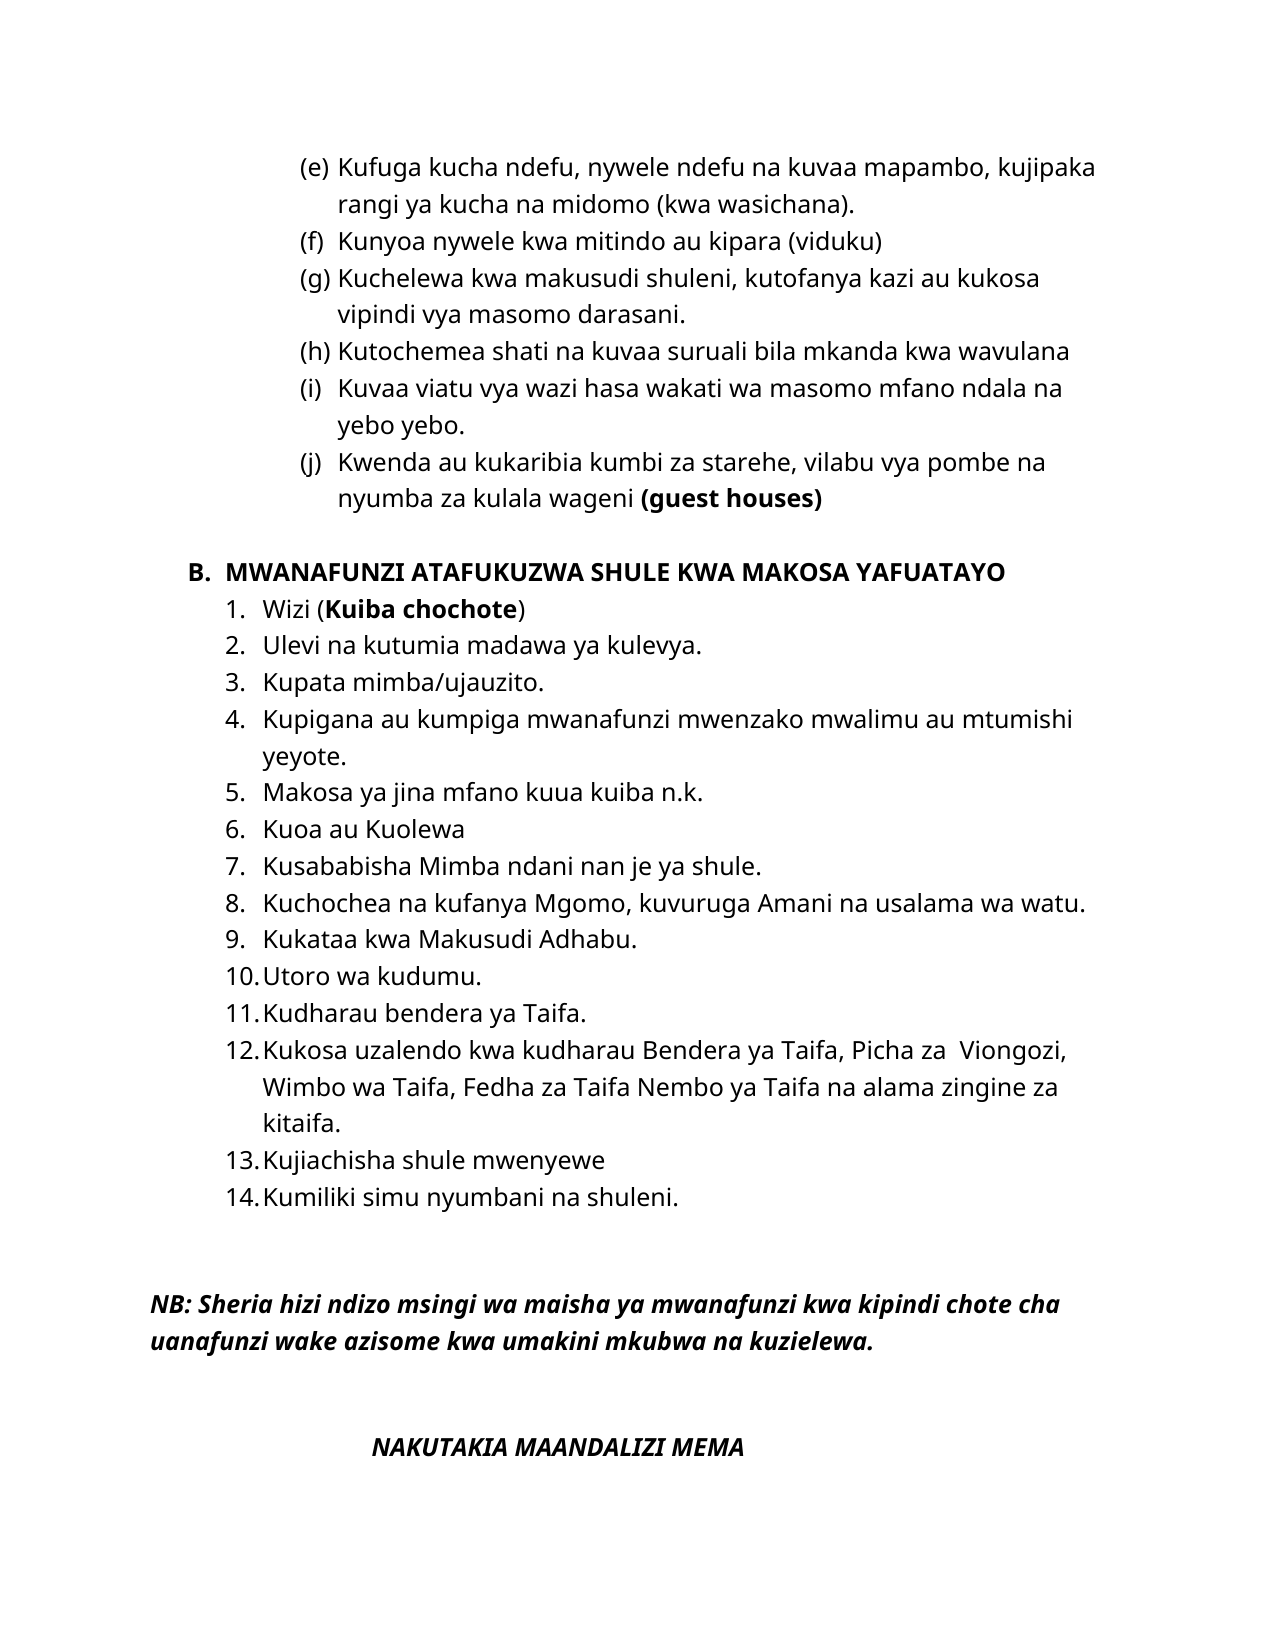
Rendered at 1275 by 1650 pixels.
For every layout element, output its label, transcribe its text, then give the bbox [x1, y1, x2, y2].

text NAKUTAKIA MAANDALIZI MEMA [300, 1430, 1125, 1464]
list Kumiliki simu nyumbani na shuleni. [225, 1179, 1125, 1214]
list Kufuga kucha ndefu, nywele ndefu na kuvaa mapambo, kujipaka rangi ya kucha na midomo (kwa wasichana). [300, 150, 1125, 221]
list Kuchochea na kufanya Mgomo, kuvuruga Amani na usalama wa watu. [225, 885, 1125, 919]
list Kunyoa nywele kwa mitindo au kipara (viduku) [300, 223, 1125, 258]
list Kuchelewa kwa makusudi shuleni, kutofanya kazi au kukosa vipindi vya masomo darasani. [300, 260, 1125, 331]
list Kukataa kwa Makusudi Adhabu. [225, 922, 1125, 956]
list Kutochemea shati na kuvaa suruali bila mkanda kwa wavulana [300, 334, 1125, 368]
list MWANAFUNZI ATAFUKUZWA SHULE KWA MAKOSA YAFUATAYO [187, 554, 1125, 588]
list Utoro wa kudumu. [225, 959, 1125, 993]
list Kuvaa viatu vya wazi hasa wakati wa masomo mfano ndala na yebo yebo. [300, 371, 1125, 441]
list Kujiachisha shule mwenyewe [225, 1143, 1125, 1177]
list Kukosa uzalendo kwa kudharau Bendera ya Taifa, Picha za Viongozi, Wimbo wa Taifa, Fedha za Taifa Nembo ya Taifa na alama zingine za kitaifa. [225, 1032, 1125, 1140]
list Kuoa au Kuolewa [225, 812, 1125, 846]
list Kusababisha Mimba ndani nan je ya shule. [225, 849, 1125, 883]
text NB: Sheria hizi ndizo msingi wa maisha ya mwanafunzi kwa kipindi chote cha uanafunzi wake azisome kwa umakini mkubwa na kuzielewa. [150, 1286, 1125, 1357]
list Kudharau bendera ya Taifa. [225, 996, 1125, 1030]
list Kupigana au kumpiga mwanafunzi mwenzako mwalimu au mtumishi yeyote. [225, 702, 1125, 772]
list Wizi (Kuiba chochote) [225, 591, 1125, 625]
list Ulevi na kutumia madawa ya kulevya. [225, 628, 1125, 662]
list Kwenda au kukaribia kumbi za starehe, vilabu vya pombe na nyumba za kulala wageni (guest houses) [300, 444, 1125, 515]
list Makosa ya jina mfano kuua kuiba n.k. [225, 775, 1125, 809]
list Kupata mimba/ujauzito. [225, 665, 1125, 699]
